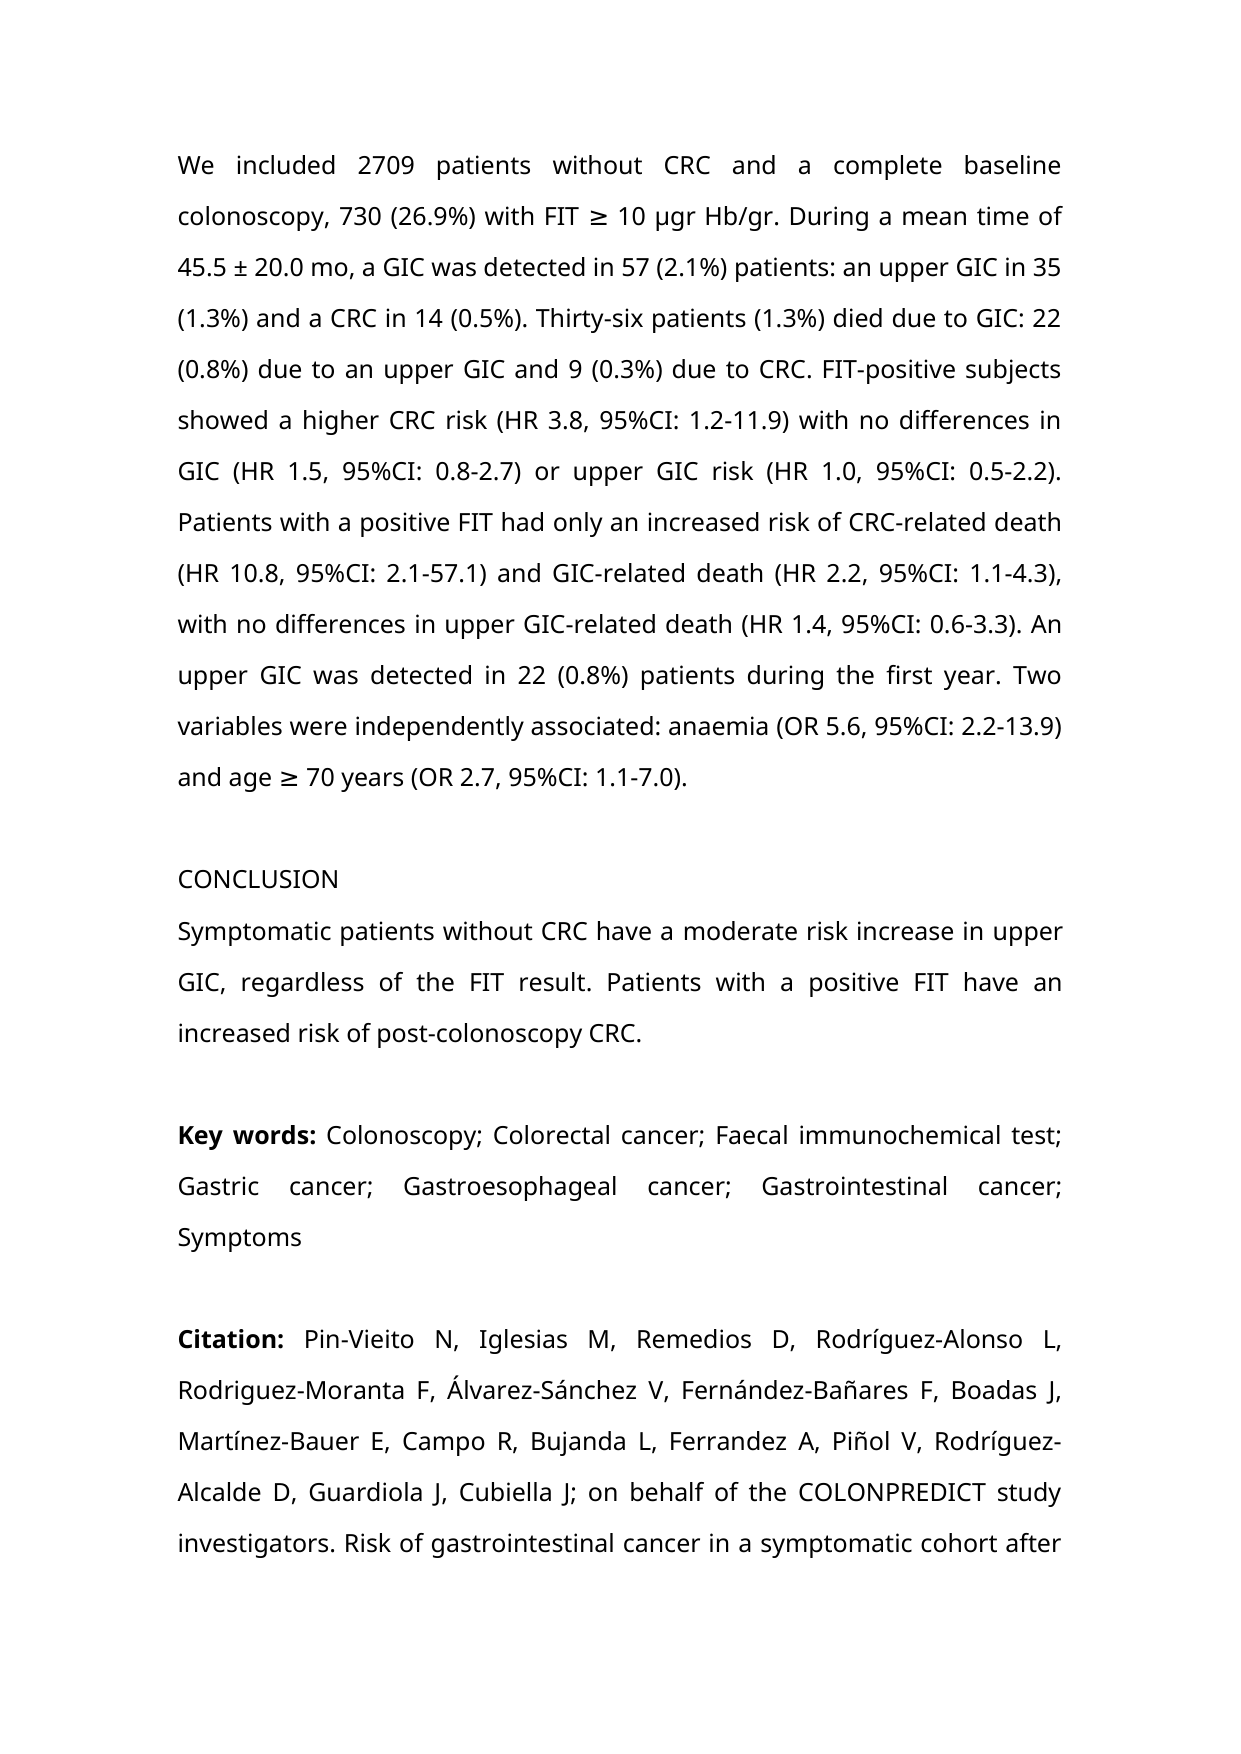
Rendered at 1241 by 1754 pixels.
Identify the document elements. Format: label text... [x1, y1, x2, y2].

text Key words: Colonoscopy; Colorectal cancer; Faecal immunochemical test; Gastric cancer; Gastroesophageal cancer; Gastrointestinal cancer; Symptoms [177, 1117, 1063, 1253]
text We included 2709 patients without CRC and a complete baseline colonoscopy, 730 (26.9%) with FIT ≥ 10 µgr Hb/gr. During a mean time of 45.5 ± 20.0 mo, a GIC was detected in 57 (2.1%) patients: an upper GIC in 35 (1.3%) and a CRC in 14 (0.5%). Thirty-six patients (1.3%) died due to GIC: 22 (0.8%) due to an upper GIC and 9 (0.3%) due to CRC. FIT-positive subjects showed a higher CRC risk (HR 3.8, 95%CI: 1.2-11.9) with no differences in GIC (HR 1.5, 95%CI: 0.8-2.7) or upper GIC risk (HR 1.0, 95%CI: 0.5-2.2). Patients with a positive FIT had only an increased risk of CRC-related death (HR 10.8, 95%CI: 2.1-57.1) and GIC-related death (HR 2.2, 95%CI: 1.1-4.3), with no differences in upper GIC-related death (HR 1.4, 95%CI: 0.6-3.3). An upper GIC was detected in 22 (0.8%) patients during the first year. Two variables were independently associated: anaemia (OR 5.6, 95%CI: 2.2-13.9) and age ≥ 70 years (OR 2.7, 95%CI: 1.1-7.0). [177, 148, 1063, 794]
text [177, 1322, 1063, 1560]
text CONCLUSION [177, 862, 1063, 896]
text Symptomatic patients without CRC have a moderate risk increase in upper GIC, regardless of the FIT result. Patients with a positive FIT have an increased risk of post-colonoscopy CRC. [177, 913, 1063, 1049]
